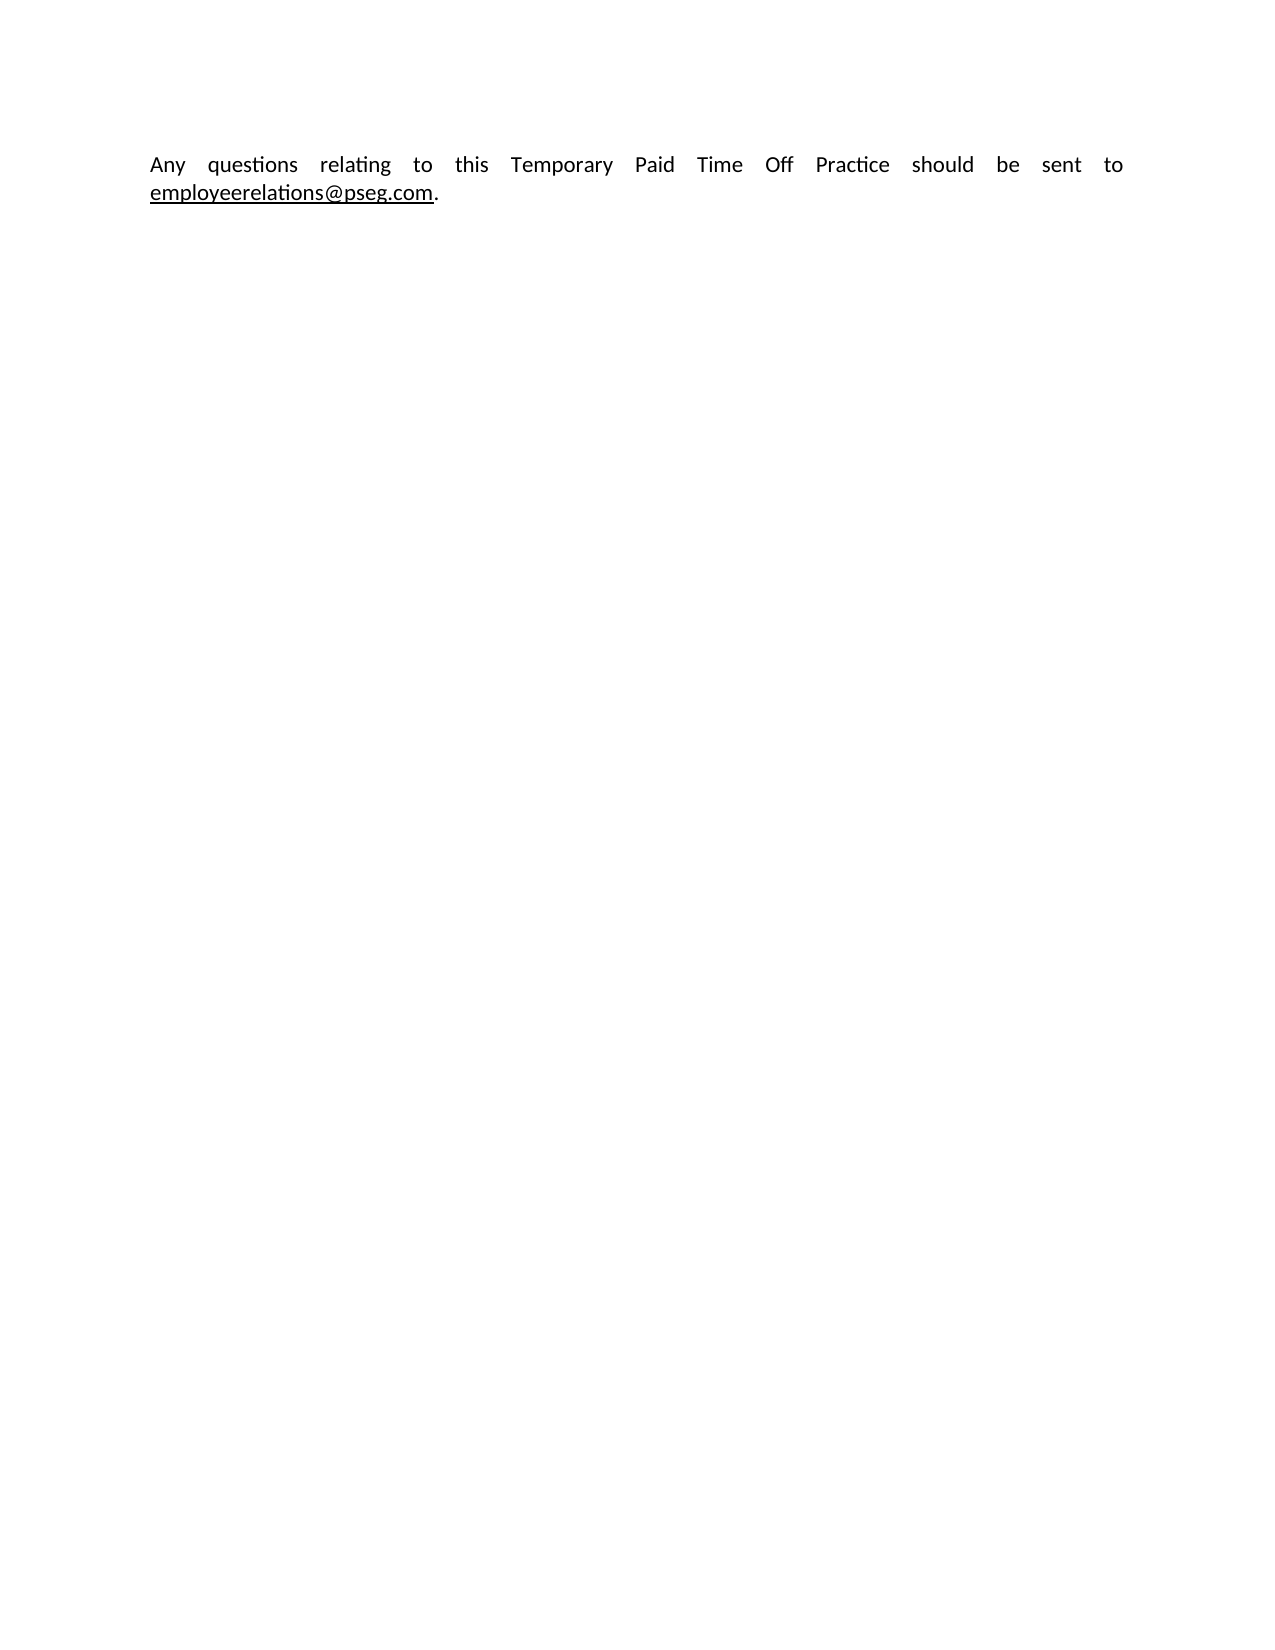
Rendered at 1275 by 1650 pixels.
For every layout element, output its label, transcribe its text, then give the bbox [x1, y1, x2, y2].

text Any questions relating to this Temporary Paid Time Off Practice should be sent to employeerelations@pseg.com. [150, 150, 1125, 206]
